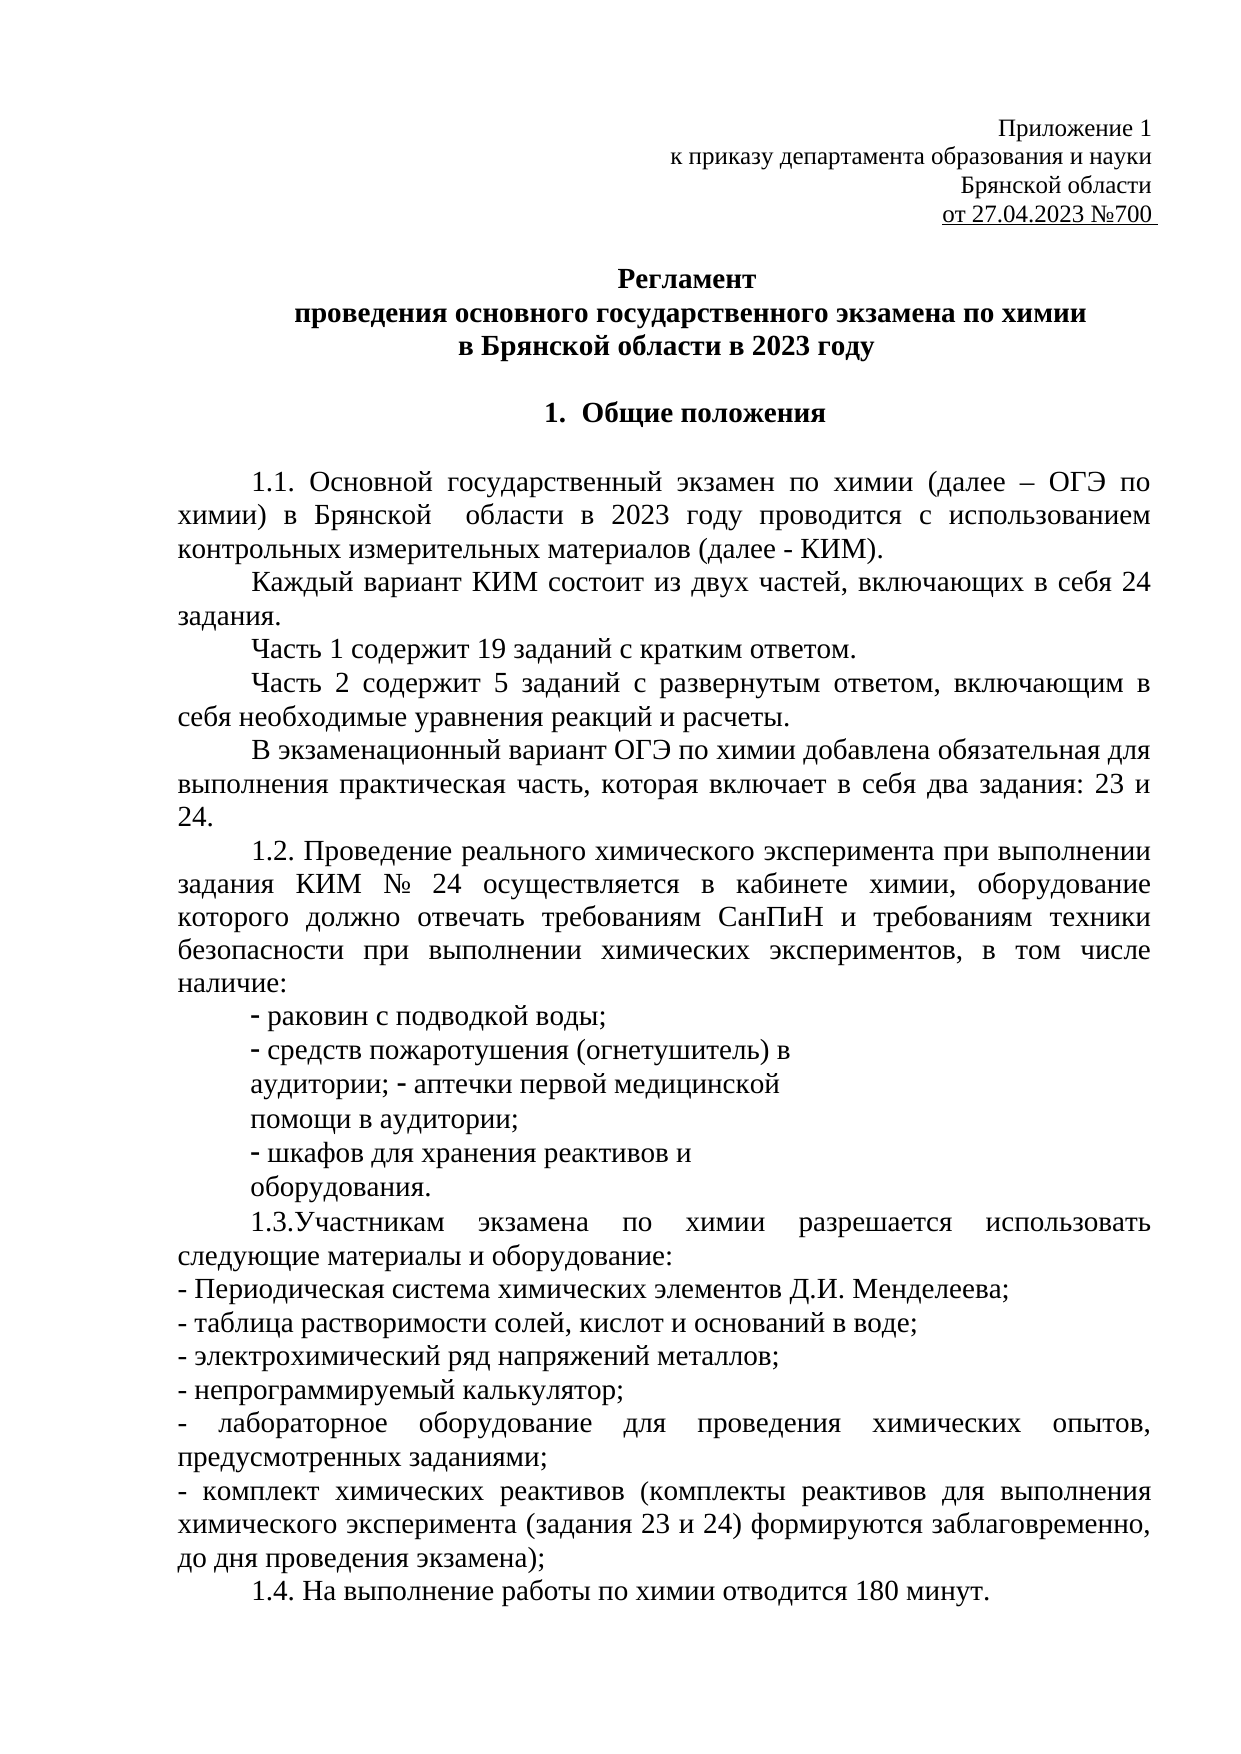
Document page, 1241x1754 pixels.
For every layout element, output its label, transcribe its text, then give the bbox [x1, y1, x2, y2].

text Регламент [177, 261, 1155, 295]
list Общие положения [218, 395, 1152, 429]
text Приложение 1 [177, 113, 1152, 141]
text к приказу департамента образования и науки [177, 141, 1152, 170]
text от 27.04.2023 №700 [177, 199, 1152, 228]
text  средств пожаротушения (огнетушитель) в аудитории;  аптечки первой медицинской помощи в аудитории; [250, 1032, 862, 1134]
text - Периодическая система химических элементов Д.И. Менделеева; [177, 1271, 1152, 1305]
text 1.1. Основной государственный экзамен по химии (далее – ОГЭ по химии) в Брянской области в 2023 году проводится с использованием контрольных измерительных материалов (далее - КИМ). [177, 464, 1152, 564]
text 1.4. На выполнение работы по химии отводится 180 минут. [177, 1573, 1152, 1607]
text  шкафов для хранения реактивов и оборудования. [250, 1135, 862, 1203]
text - таблица растворимости солей, кислот и оснований в воде; [177, 1305, 1152, 1338]
text - лабораторное оборудование для проведения химических опытов, предусмотренных заданиями; [177, 1406, 1152, 1473]
text Брянской области [177, 170, 1152, 199]
text Часть 2 содержит 5 заданий с развернутым ответом, включающим в себя необходимые уравнения реакций и расчеты. [177, 665, 1152, 732]
text - электрохимический ряд напряжений металлов; [177, 1338, 1152, 1372]
text - непрограммируемый калькулятор; [177, 1372, 1152, 1406]
text В экзаменационный вариант ОГЭ по химии добавлена обязательная для выполнения практическая часть, которая включает в себя два задания: 23 и 24. [177, 732, 1152, 833]
text - комплект химических реактивов (комплекты реактивов для выполнения химического эксперимента (задания 23 и 24) формируются заблаговременно, до дня проведения экзамена); [177, 1473, 1152, 1573]
text 1.3.Участникам экзамена по химии разрешается использовать следующие материалы и оборудование: [177, 1204, 1152, 1271]
text 1.2. Проведение реального химического эксперимента при выполнении задания КИМ № 24 осуществляется в кабинете химии, оборудование которого должно отвечать требованиям СанПиН и требованиям техники безопасности при выполнении химических экспериментов, в том числе наличие: [177, 834, 1152, 999]
text Каждый вариант КИМ состоит из двух частей, включающих в себя 24 задания. [177, 564, 1152, 632]
text Часть 1 содержит 19 заданий с кратким ответом. [177, 632, 1152, 665]
text проведения основного государственного экзамена по химии в Брянской области в 2023 году [177, 295, 1155, 362]
text  раковин с подводкой воды; [250, 999, 1152, 1032]
